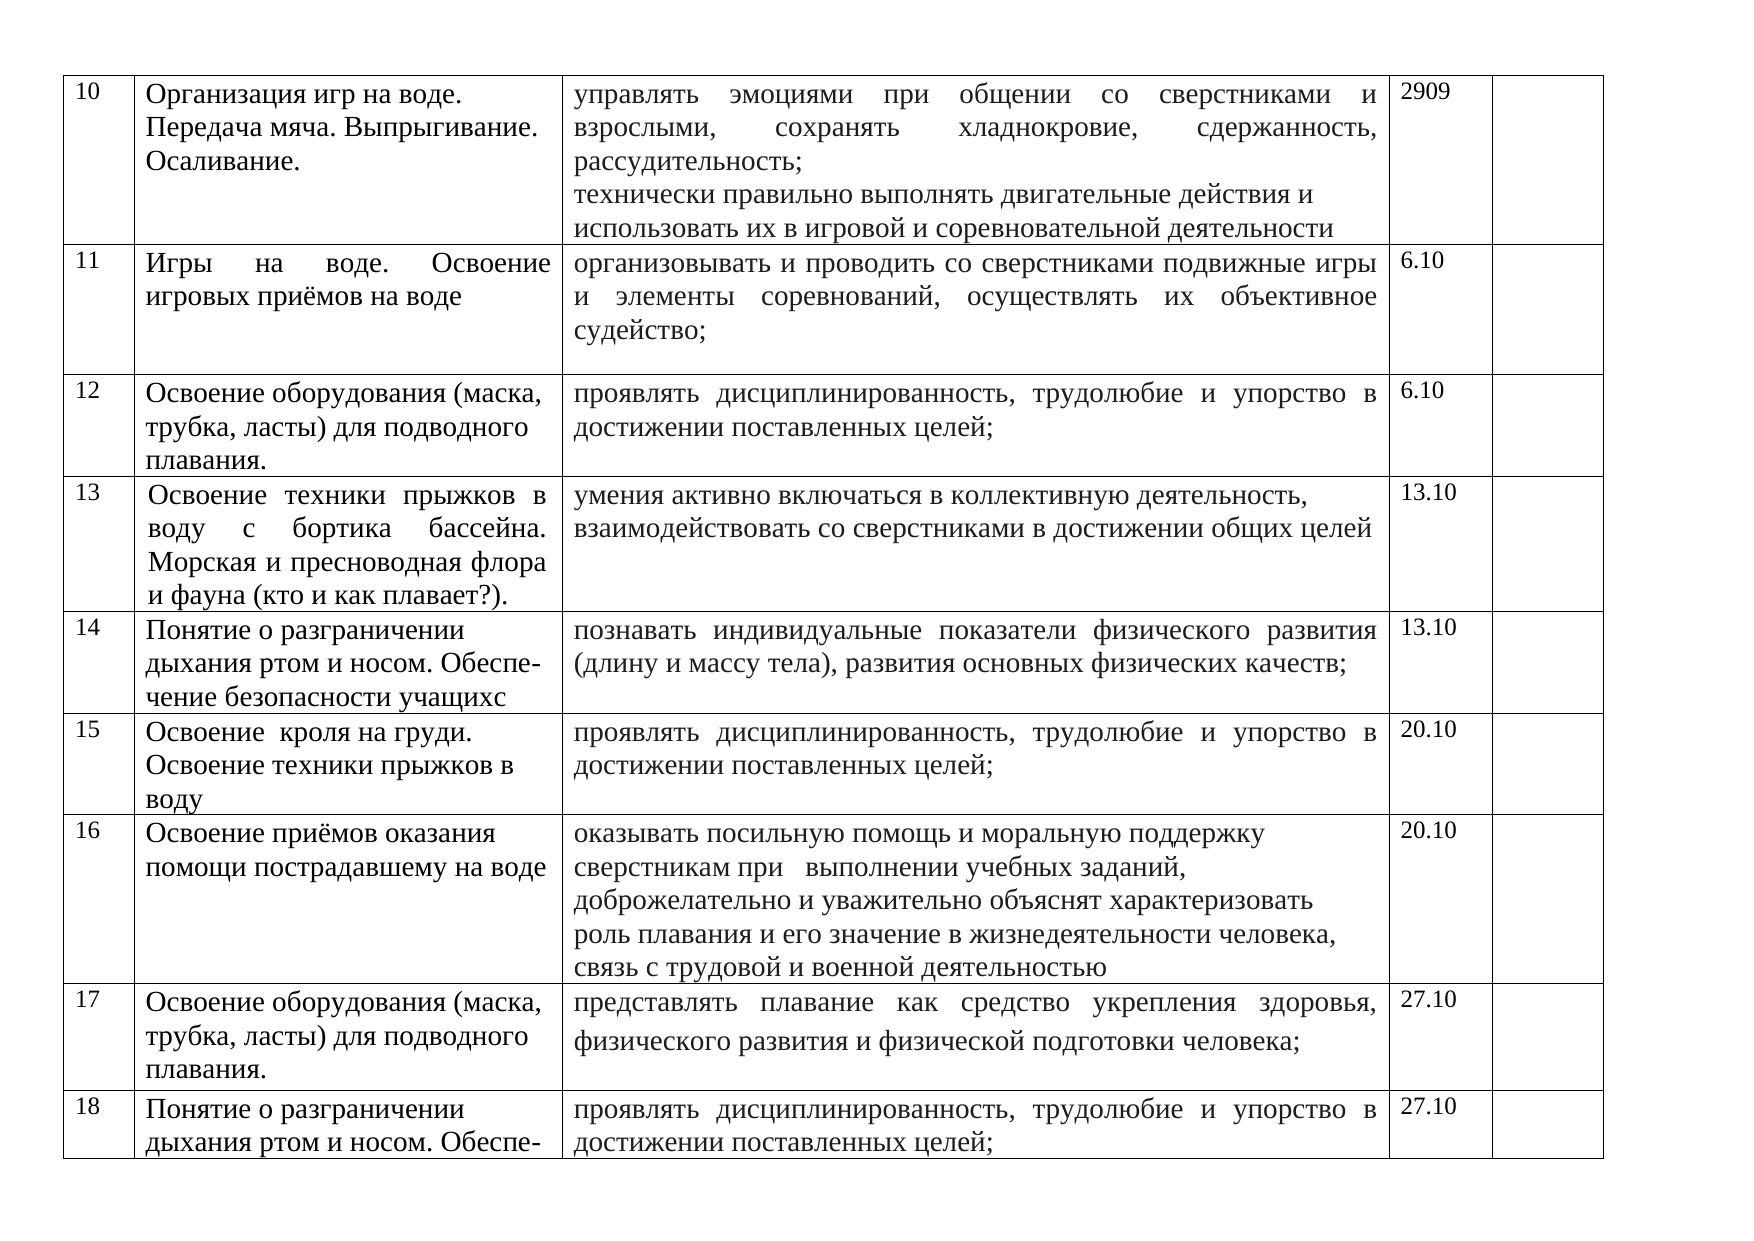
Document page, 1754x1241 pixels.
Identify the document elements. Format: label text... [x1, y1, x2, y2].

table_cell [1493, 375, 1603, 476]
table_cell [1493, 714, 1603, 814]
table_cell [563, 1091, 1389, 1158]
table_cell Освоение кроля на груди. Освоение техники прыжков в воду [135, 714, 562, 814]
table_cell проявлять дисциплинированность, трудолюбие и упорство в достижении поставленных целей; [563, 714, 1389, 814]
table_cell Понятие о разграничении дыхания ртом и носом. Обеспечение безопасности учащихс [135, 612, 562, 713]
table_cell Организация игр на воде. Передача мяча. Выпрыгивание. Осаливание. [135, 76, 562, 244]
table_cell Освоение техники прыжков в воду с бортика бассейна. Морская и пресноводная флора и фауна (кто и как плавает?). [135, 477, 562, 611]
table_cell 12 [64, 375, 134, 476]
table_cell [135, 1091, 562, 1158]
table_cell [1493, 815, 1603, 983]
table_cell 6.10 [1390, 375, 1492, 476]
table_cell 6.10 [1390, 245, 1492, 374]
table_cell 2909 [1390, 76, 1492, 244]
table_cell 13.10 [1390, 477, 1492, 611]
table_cell 13 [64, 477, 134, 611]
table_cell Освоение оборудования (маска, трубка, ласты) для подводного плавания. [135, 984, 562, 1090]
table_cell Игры на воде. Освоение игровых приёмов на воде [135, 245, 562, 374]
table_cell 17 [64, 984, 134, 1090]
table_cell 20.10 [1390, 815, 1492, 983]
table_cell 10 [64, 76, 134, 244]
table_cell 14 [64, 612, 134, 713]
table_cell 20.10 [1390, 714, 1492, 814]
table_cell 15 [64, 714, 134, 814]
table_cell [1493, 245, 1603, 374]
table_cell Освоение оборудования (маска, трубка, ласты) для подводного плавания. [135, 375, 562, 476]
table_cell 13.10 [1390, 612, 1492, 713]
table_cell 18 [64, 1091, 134, 1158]
table_cell познавать индивидуальные показатели физического развития (длину и массу тела), развития основных физических качеств; [563, 612, 1389, 713]
table_cell [1493, 1091, 1603, 1158]
table_cell [1493, 984, 1603, 1090]
table_cell [1493, 477, 1603, 611]
table_cell [1493, 76, 1603, 244]
table_cell организовывать и проводить со сверстниками подвижные игры и элементы соревнований, осуществлять их объективное судейство; [563, 245, 1389, 374]
table_cell управлять эмоциями при общении со сверстниками и взрослыми, сохранять хладнокровие, сдержанность, рассудительность; технически правильно выполнять двигательные действия и использовать их в игровой и соревновательной деятельности [563, 76, 1389, 244]
table_cell [1493, 612, 1603, 713]
table_cell 16 [64, 815, 134, 983]
table_cell 11 [64, 245, 134, 374]
table_cell умения активно включаться в коллективную деятельность, взаимодействовать со сверстниками в достижении общих целей [563, 477, 1389, 611]
table_cell представлять плавание как средство укрепления здоровья, физического развития и физической подготовки человека; [563, 984, 1389, 1090]
table_cell 27.10 [1390, 1091, 1492, 1158]
table_cell 27.10 [1390, 984, 1492, 1090]
table_cell Освоение приёмов оказания помощи пострадавшему на воде [135, 815, 562, 983]
table_cell проявлять дисциплинированность, трудолюбие и упорство в достижении поставленных целей; [563, 375, 1389, 476]
